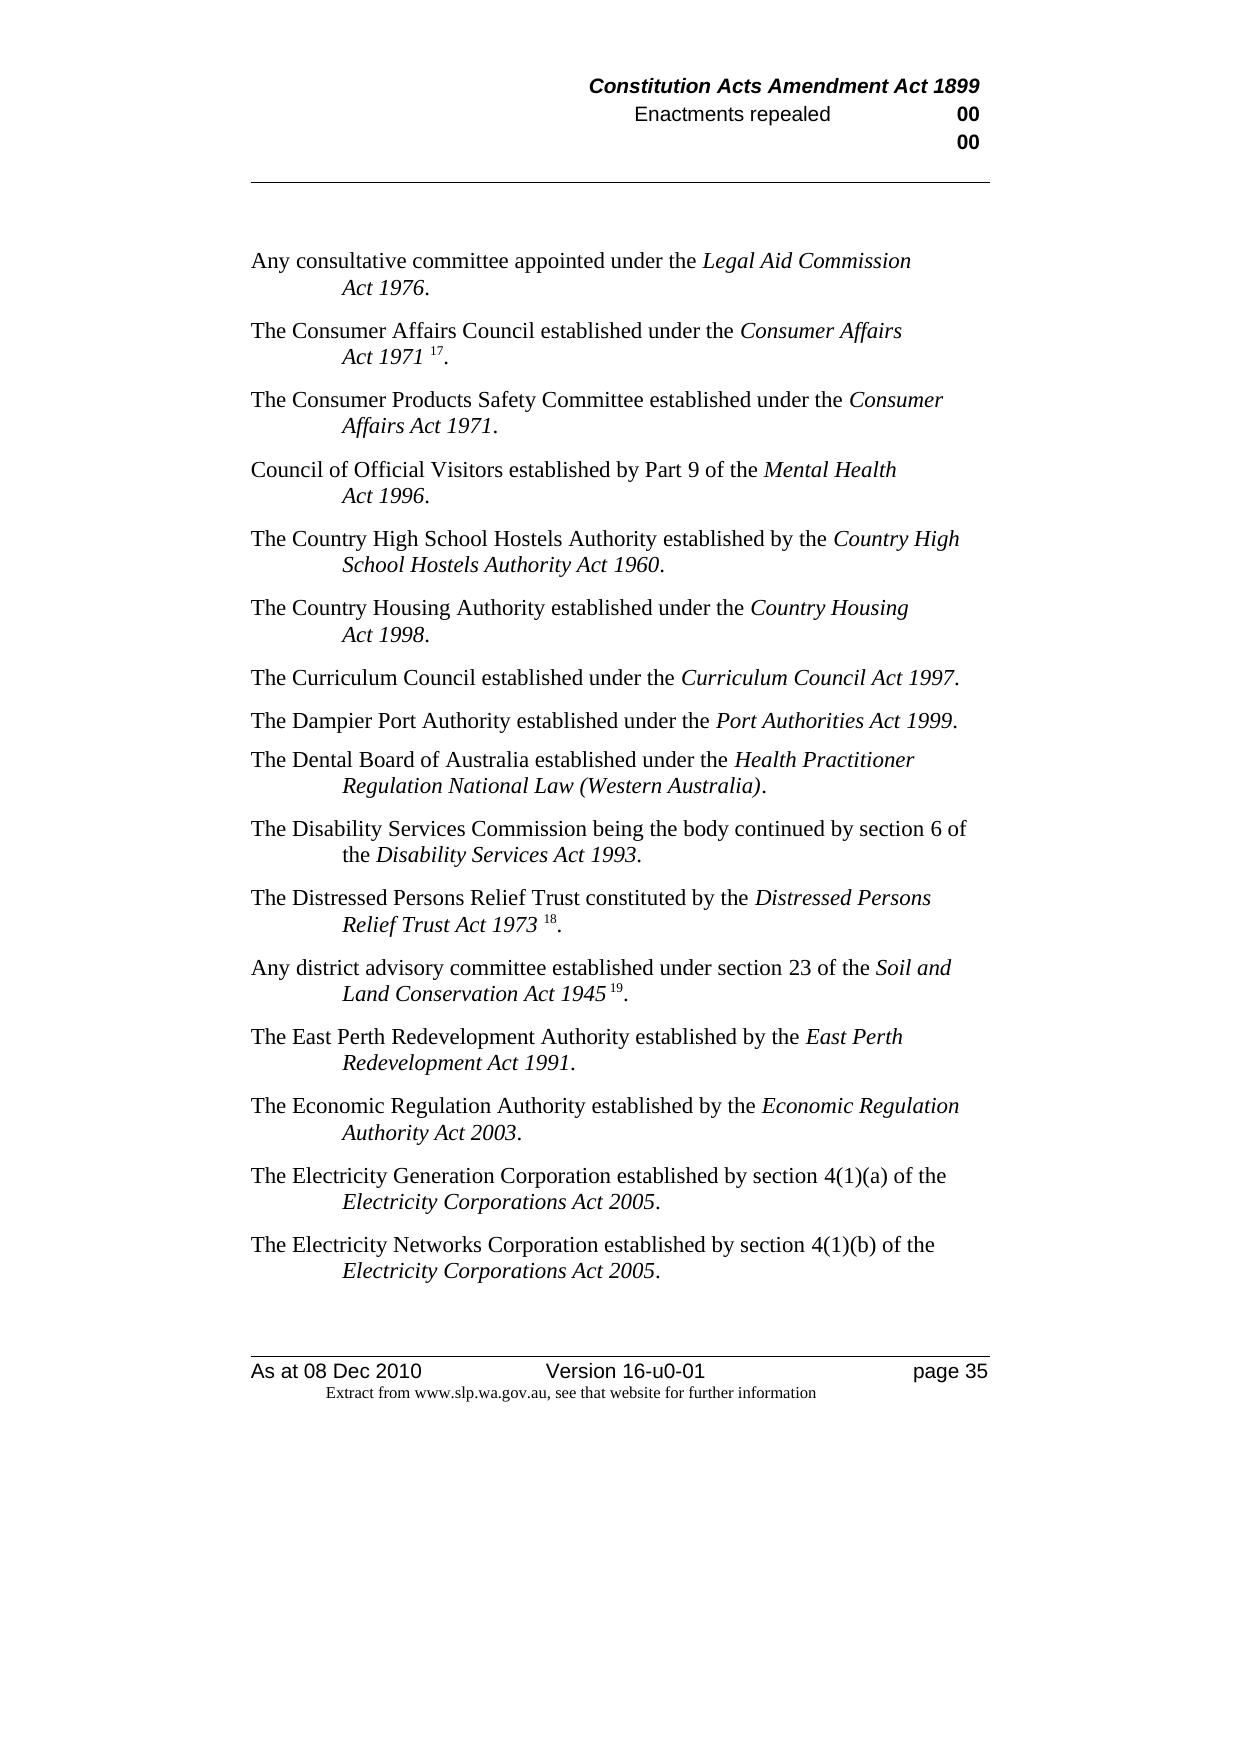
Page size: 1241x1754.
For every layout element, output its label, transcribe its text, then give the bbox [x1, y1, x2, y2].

text The Consumer Affairs Council established under the Consumer Affairs Act 1971 17. [251, 317, 990, 369]
text The Distressed Persons Relief Trust constituted by the Distressed Persons Relief Trust Act 1973 18. [251, 884, 990, 937]
text The Consumer Products Safety Committee established under the Consumer Affairs Act 1971. [251, 386, 990, 439]
text The Dampier Port Authority established under the Port Authorities Act 1999. [251, 707, 990, 733]
text The Disability Services Commission being the body continued by section 6 of the Disability Services Act 1993. [251, 815, 990, 868]
text The Electricity Networks Corporation established by section 4(1)(b) of the Electricity Corporations Act 2005. [251, 1231, 990, 1284]
text The Dental Board of Australia established under the Health Practitioner Regulation National Law (Western Australia). [251, 746, 990, 798]
text Any consultative committee appointed under the Legal Aid Commission Act 1976. [251, 247, 990, 300]
text The Electricity Generation Corporation established by section 4(1)(a) of the Electricity Corporations Act 2005. [251, 1162, 990, 1214]
text The Economic Regulation Authority established by the Economic Regulation Authority Act 2003. [251, 1092, 990, 1145]
text Council of Official Visitors established by Part 9 of the Mental Health Act 1996. [251, 456, 990, 508]
text The Country Housing Authority established under the Country Housing Act 1998. [251, 594, 990, 647]
text The East Perth Redevelopment Authority established by the East Perth Redevelopment Act 1991. [251, 1023, 990, 1076]
text Any district advisory committee established under section 23 of the Soil and Land Conservation Act 1945 19. [251, 954, 990, 1006]
text The Curriculum Council established under the Curriculum Council Act 1997. [251, 664, 990, 690]
text The Country High School Hostels Authority established by the Country High School Hostels Authority Act 1960. [251, 525, 990, 578]
